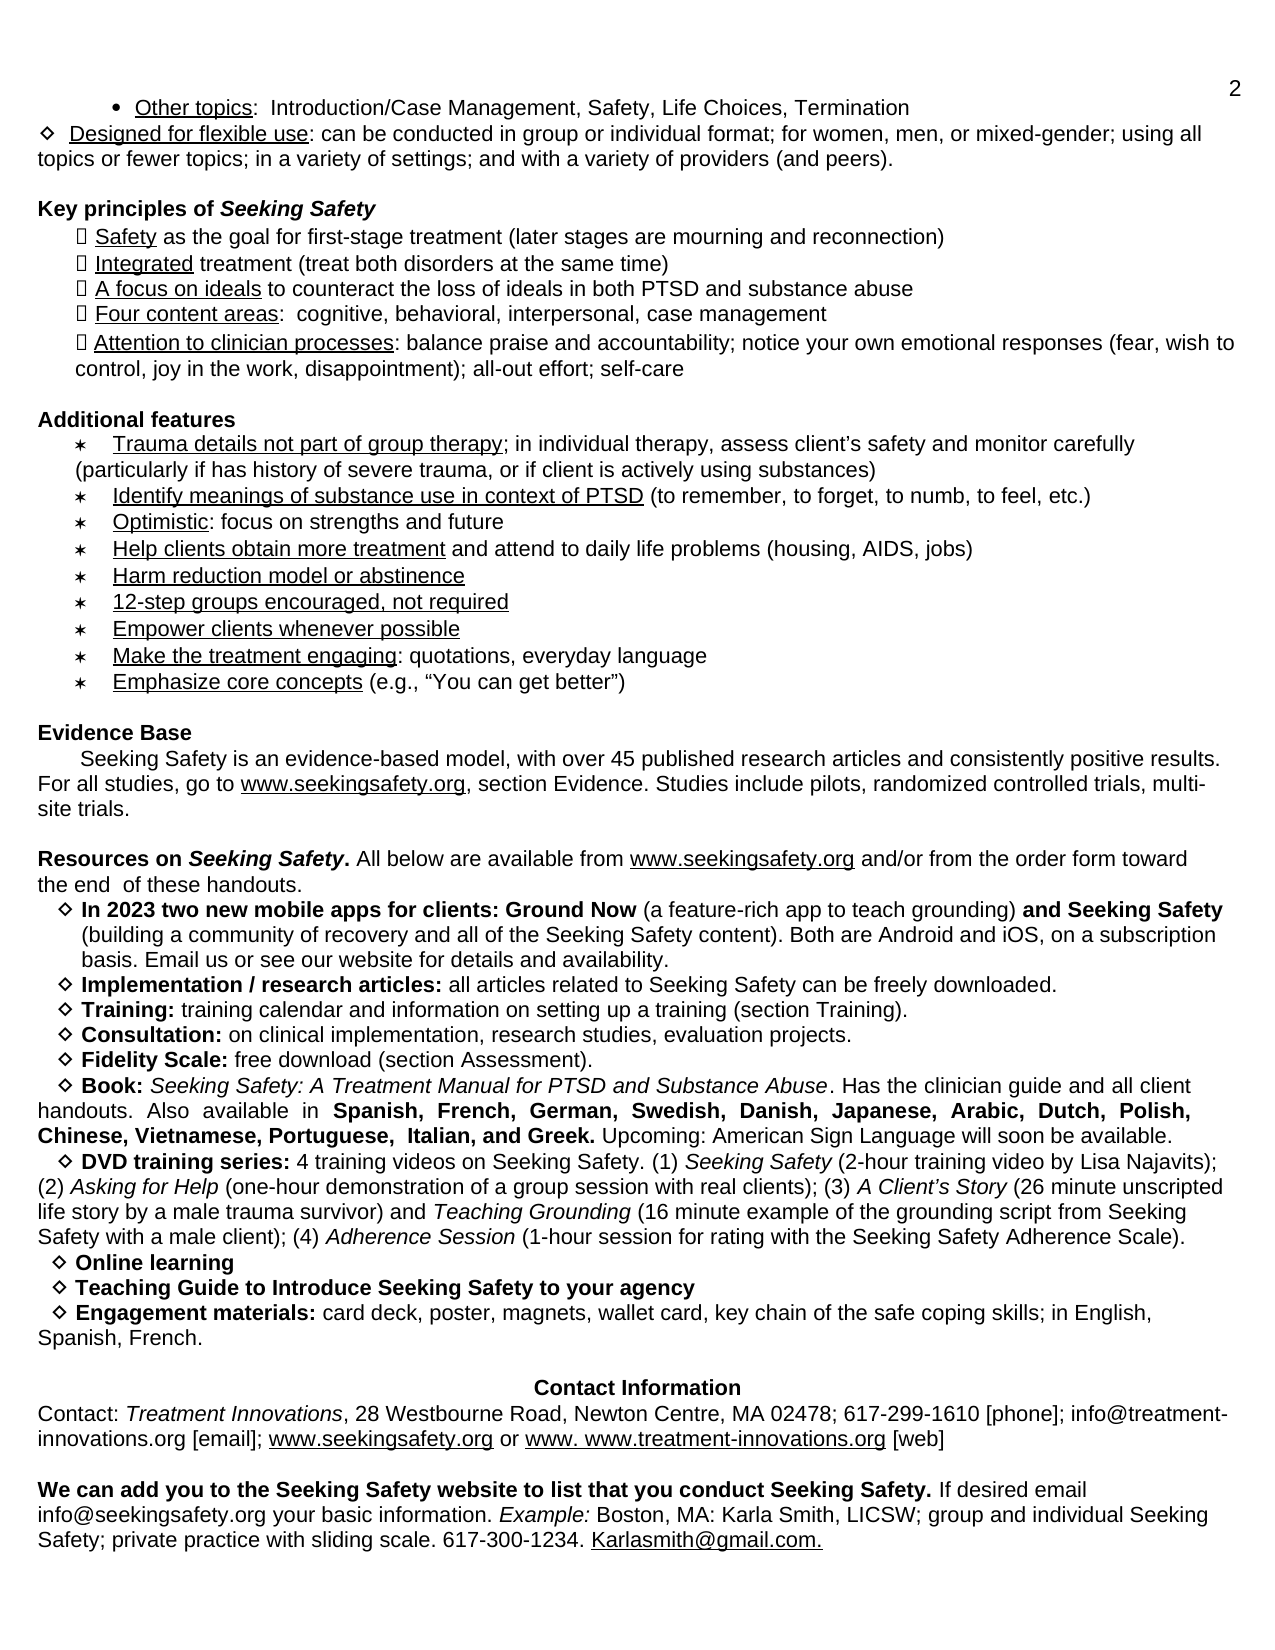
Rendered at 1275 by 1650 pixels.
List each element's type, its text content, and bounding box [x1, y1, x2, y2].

list Trauma details not part of group therapy; in individual therapy, assess client’s safety and monitor carefully (particularly if has history of severe trauma, or if client is actively using substances) [75, 432, 1136, 482]
subtitle Evidence Base [37, 720, 1252, 745]
list Teaching Guide to Introduce Seeking Safety to your agency [49, 1275, 1252, 1300]
text  Safety as the goal for first-stage treatment (later stages are mourning and reconnection) [75, 221, 1252, 251]
list Designed for flexible use: can be conducted in group or individual format; for women, men, or mixed-gender; using all topics or fewer topics; in a variety of settings; and with a variety of providers (and peers). [37, 120, 1209, 171]
list Make the treatment engaging: quotations, everyday language [75, 642, 1252, 668]
text Key principles of Seeking Safety [37, 196, 1252, 221]
text Seeking Safety is an evidence-based model, with over 45 published research articles and consistently positive results. For all studies, go to www.seekingsafety.org, section Evidence. Studies include pilots, randomized controlled trials, multi- site trials. [37, 745, 1223, 821]
list Book: Seeking Safety: A Treatment Manual for PTSD and Substance Abuse. Has the clinician guide and all client handouts. Also available in Spanish, French, German, Swedish, Danish, Japanese, Arabic, Dutch, Polish, Chinese, Vietnamese, Portuguese, Italian, and Greek. Upcoming: American Sign Language will soon be available. [37, 1073, 1192, 1149]
subtitle Additional features [37, 407, 1252, 432]
list 12-step groups encouraged, not required [75, 588, 1252, 615]
list Training: training calendar and information on setting up a training (section Training). [55, 998, 1252, 1023]
text Contact: Treatment Innovations, 28 Westbourne Road, Newton Centre, MA 02478; 617-299-1610 [phone]; info@treatment- innovations.org [email]; www.seekingsafety.org or www. www.treatment-innovations.org [web] [37, 1401, 1252, 1451]
list Fidelity Scale: free download (section Assessment). [55, 1048, 1252, 1073]
subtitle Online learning [49, 1249, 1252, 1275]
text  Integrated treatment (treat both disorders at the same time) [75, 251, 1252, 276]
text Resources on Seeking Safety. All below are available from www.seekingsafety.org and/or from the order form toward the end of these handouts. [37, 846, 1221, 897]
list Harm reduction model or abstinence [75, 562, 1252, 588]
list Empower clients whenever possible [75, 615, 1252, 642]
text We can add you to the Seeking Safety website to list that you conduct Seeking Safety. If desired email info@seekingsafety.org your basic information. Example: Boston, MA: Karla Smith, LICSW; group and individual Seeking Safety; private practice with sliding scale. 617-300-1234. Karlasmith@gmail.com. [37, 1476, 1218, 1552]
list Help clients obtain more treatment and attend to daily life problems (housing, AIDS, jobs) [75, 535, 1252, 562]
text  Four content areas: cognitive, behavioral, interpersonal, case management [75, 301, 1252, 326]
subtitle Contact Information [533, 1376, 1252, 1401]
list Implementation / research articles: all articles related to Seeking Safety can be freely downloaded. [55, 972, 1252, 998]
list Optimistic: focus on strengths and future [75, 508, 1252, 535]
list In 2023 two new mobile apps for clients: Ground Now (a feature-rich app to teach grounding) and Seeking Safety (building a community of recovery and all of the Seeking Safety content). Both are Android and iOS, on a subscription basis. Email us or see our website for details and availability. [55, 897, 1252, 972]
list Consultation: on clinical implementation, research studies, evaluation projects. [55, 1023, 1252, 1048]
text  A focus on ideals to counteract the loss of ideals in both PTSD and substance abuse [75, 276, 1252, 301]
list Emphasize core concepts (e.g., “You can get better”) [75, 668, 1252, 695]
list Engagement materials: card deck, poster, magnets, wallet card, key chain of the safe coping skills; in English, Spanish, French. [37, 1300, 1153, 1351]
list DVD training series: 4 training videos on Seeking Safety. (1) Seeking Safety (2-hour training video by Lisa Najavits); (2) Asking for Help (one-hour demonstration of a group session with real clients); (3) A Client’s Story (26 minute unscripted life story by a male trauma survivor) and Teaching Grounding (16 minute example of the grounding script from Seeking Safety with a male client); (4) Adherence Session (1-hour session for rating with the Seeking Safety Adherence Scale). [37, 1149, 1236, 1249]
list Other topics: Introduction/Case Management, Safety, Life Choices, Termination [112, 94, 1252, 120]
list Identify meanings of substance use in context of PTSD (to remember, to forget, to numb, to feel, etc.) [75, 482, 1252, 508]
text  Attention to clinician processes: balance praise and accountability; notice your own emotional responses (fear, wish to control, joy in the work, disappointment); all-out effort; self-care [75, 326, 1235, 381]
